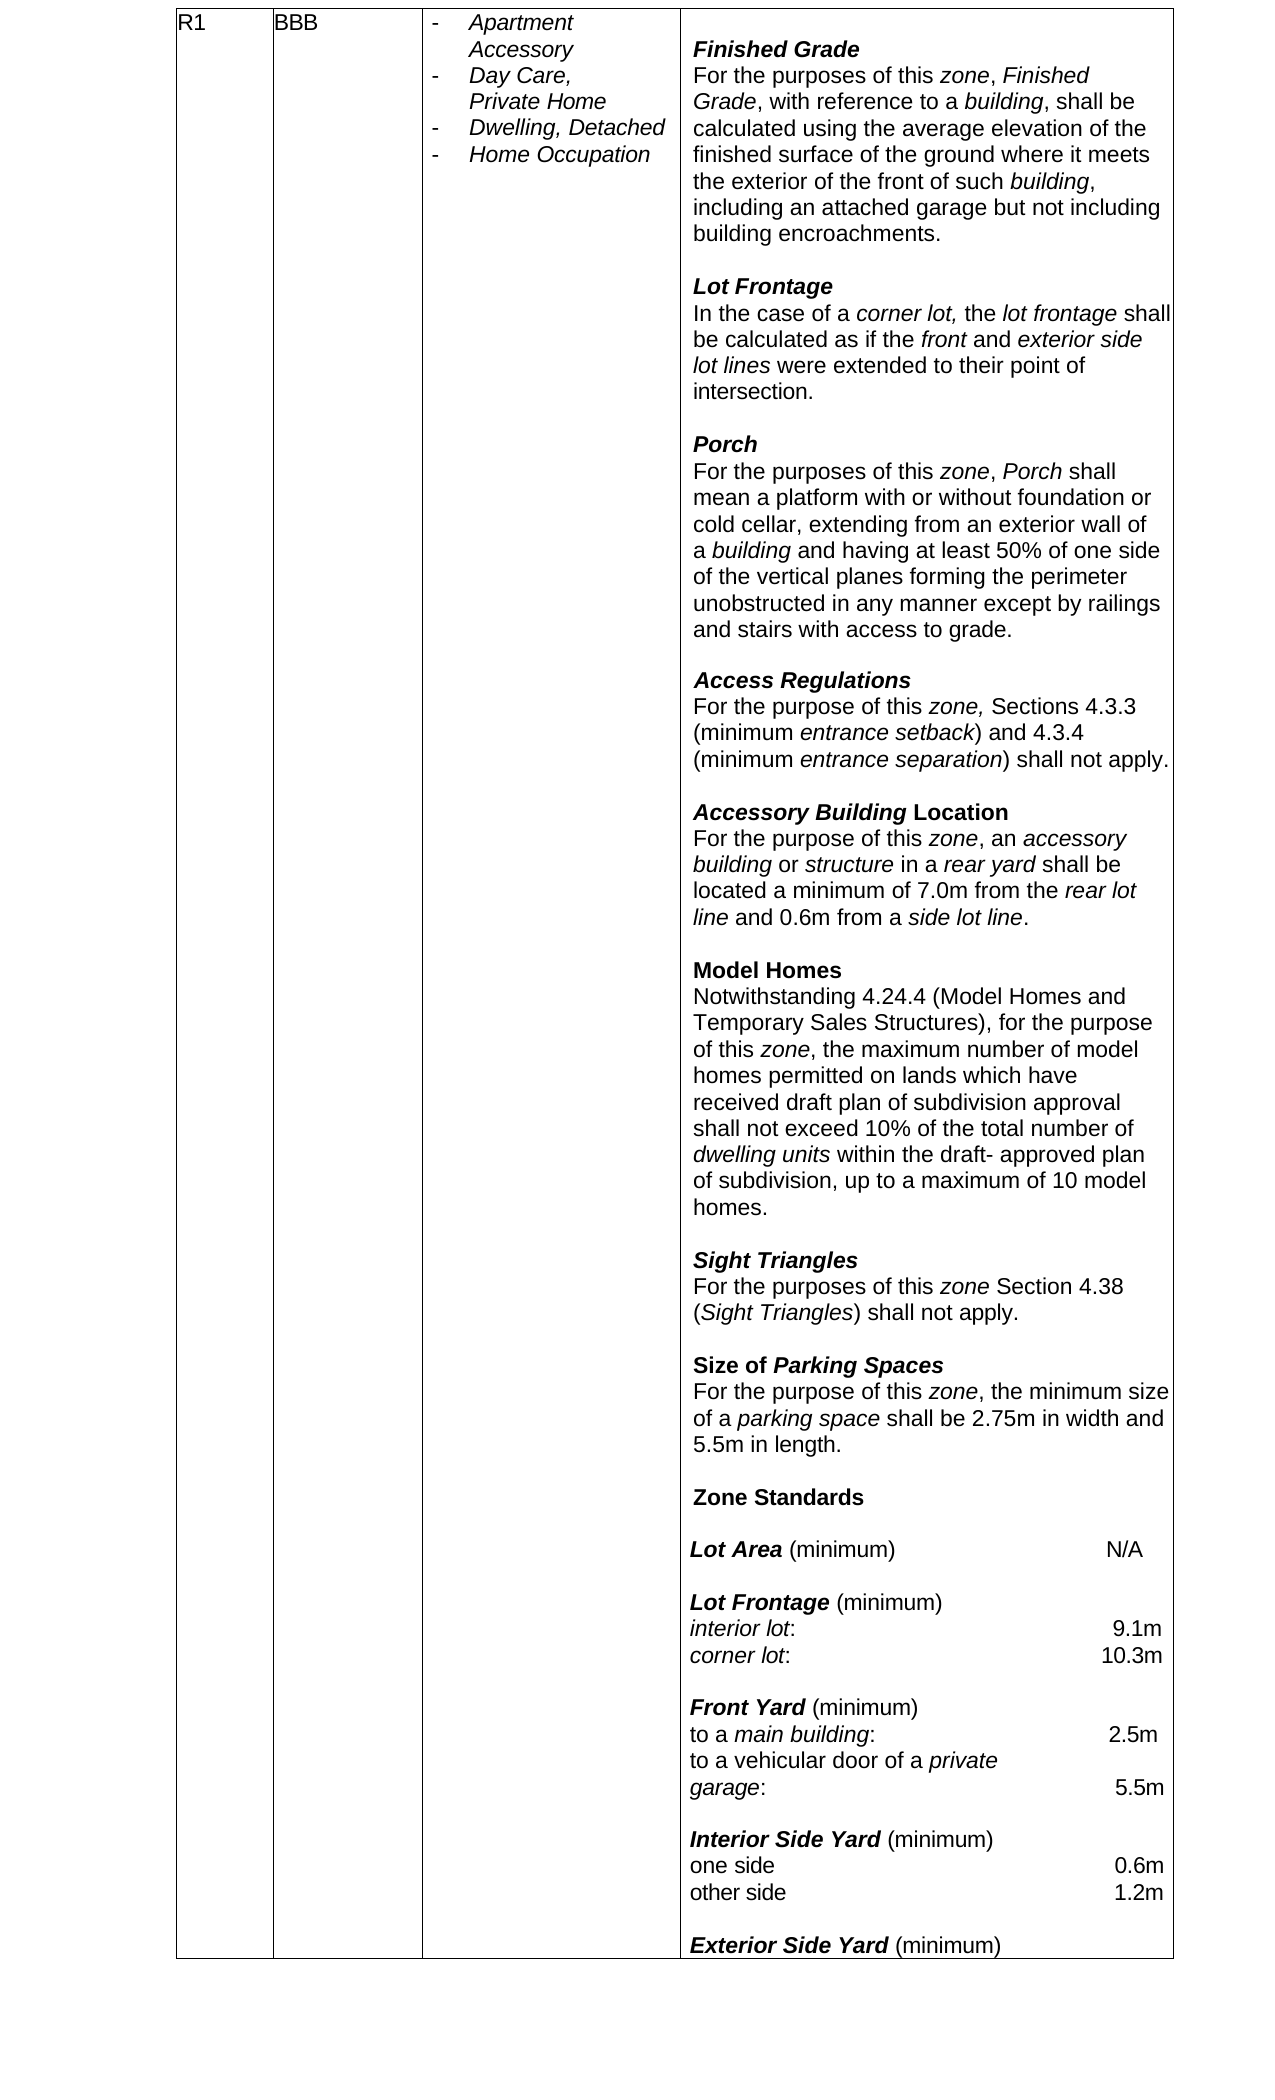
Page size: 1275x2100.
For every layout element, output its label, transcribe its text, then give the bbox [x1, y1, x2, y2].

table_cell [423, 9, 680, 1958]
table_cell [681, 9, 1173, 1958]
table_cell R1 [177, 9, 273, 1958]
table_cell BBB [274, 9, 422, 1958]
